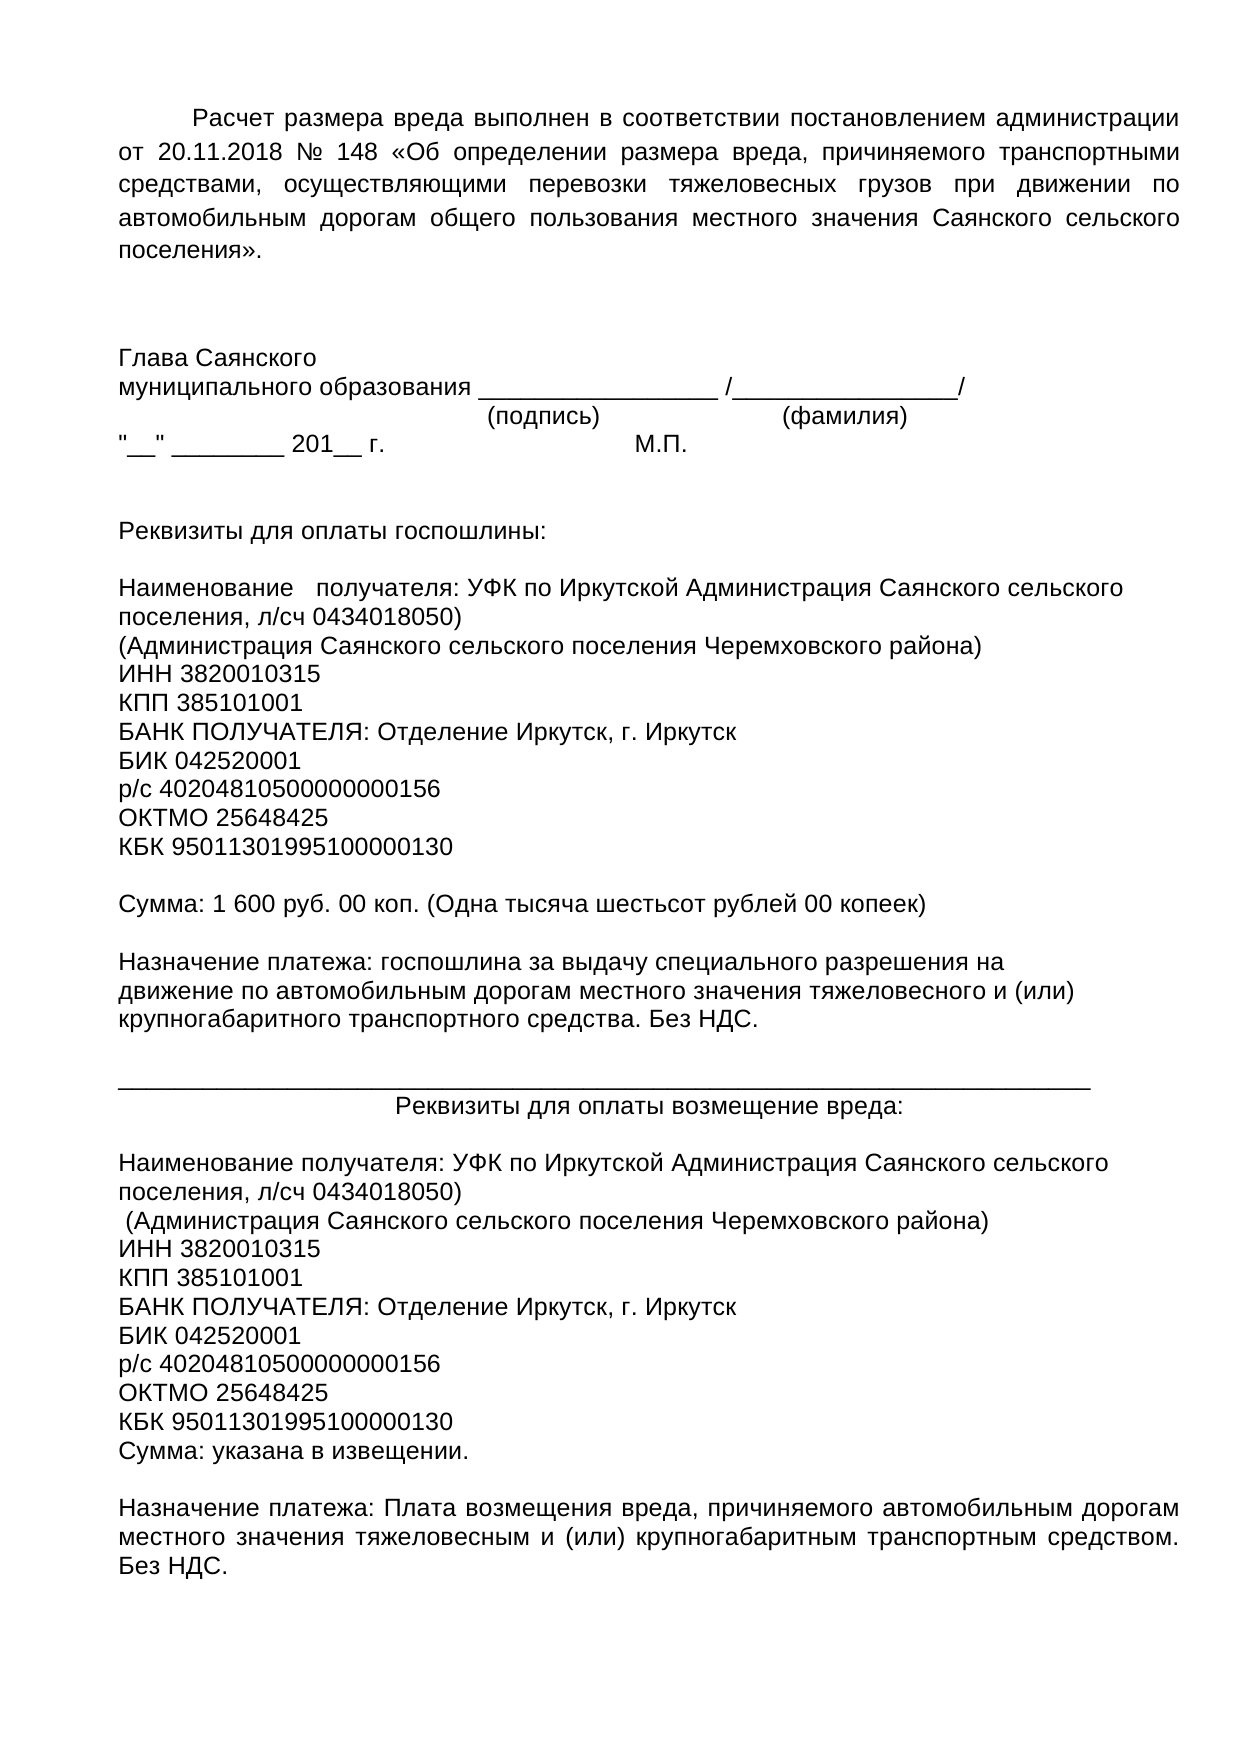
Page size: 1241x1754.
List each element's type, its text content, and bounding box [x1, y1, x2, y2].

text Наименование получателя: УФК по Иркутской Администрация Саянского сельского поселения, л/сч 0434018050) [118, 1148, 1181, 1206]
text муниципального образования _________________ /________________/ [118, 372, 1181, 401]
text р/с 40204810500000000156 [118, 774, 1181, 803]
text Реквизиты для оплаты возмещение вреда: [118, 1091, 1181, 1119]
text р/с 40204810500000000156 [118, 1349, 1181, 1378]
text Назначение платежа: Плата возмещения вреда, причиняемого автомобильным дорогам местного значения тяжеловесным и (или) крупногабаритным транспортным средством. Без НДС. [118, 1493, 1181, 1579]
text _____________________________________________________________________ [118, 1062, 1181, 1091]
text КБК 95011301995100000130 [118, 1407, 1181, 1436]
text КБК 95011301995100000130 [118, 832, 1181, 861]
text БИК 042520001 [118, 1321, 1181, 1349]
text БИК 042520001 [118, 746, 1181, 774]
text Сумма: указана в извещении. [118, 1436, 1181, 1464]
text Назначение платежа: госпошлина за выдачу специального разрешения на [118, 947, 1181, 976]
text ИНН 3820010315 [118, 659, 1181, 688]
text крупногабаритного транспортного средства. Без НДС. [118, 1004, 1181, 1033]
text (Администрация Саянского сельского поселения Черемховского района) [118, 631, 1181, 659]
text (Администрация Саянского сельского поселения Черемховского района) [118, 1206, 1181, 1234]
text Расчет размера вреда выполнен в соответствии постановлением администрации от 20.11.2018 № 148 «Об определении размера вреда, причиняемого транспортными средствами, осуществляющими перевозки тяжеловесных грузов при движении по автомобильным дорогам общего пользования местного значения Саянского сельского поселения». [118, 103, 1181, 264]
text (подпись) (фамилия) [118, 401, 1181, 429]
text ИНН 3820010315 [118, 1234, 1181, 1263]
text Глава Саянского [118, 343, 1181, 372]
text КПП 385101001 [118, 688, 1181, 717]
text ОКТМО 25648425 [118, 1378, 1181, 1407]
text "__" ________ 201__ г. М.П. [118, 429, 1181, 458]
text БАНК ПОЛУЧАТЕЛЯ: Отделение Иркутск, г. Иркутск [118, 717, 1181, 746]
text ОКТМО 25648425 [118, 803, 1181, 832]
text движение по автомобильным дорогам местного значения тяжеловесного и (или) [118, 976, 1181, 1004]
text Реквизиты для оплаты госпошлины: [118, 516, 1181, 544]
text КПП 385101001 [118, 1263, 1181, 1292]
text Сумма: 1 600 руб. 00 коп. (Одна тысяча шестьсот рублей 00 копеек) [118, 889, 1181, 918]
text БАНК ПОЛУЧАТЕЛЯ: Отделение Иркутск, г. Иркутск [118, 1292, 1181, 1321]
text Наименование получателя: УФК по Иркутской Администрация Саянского сельского поселения, л/сч 0434018050) [118, 573, 1181, 631]
